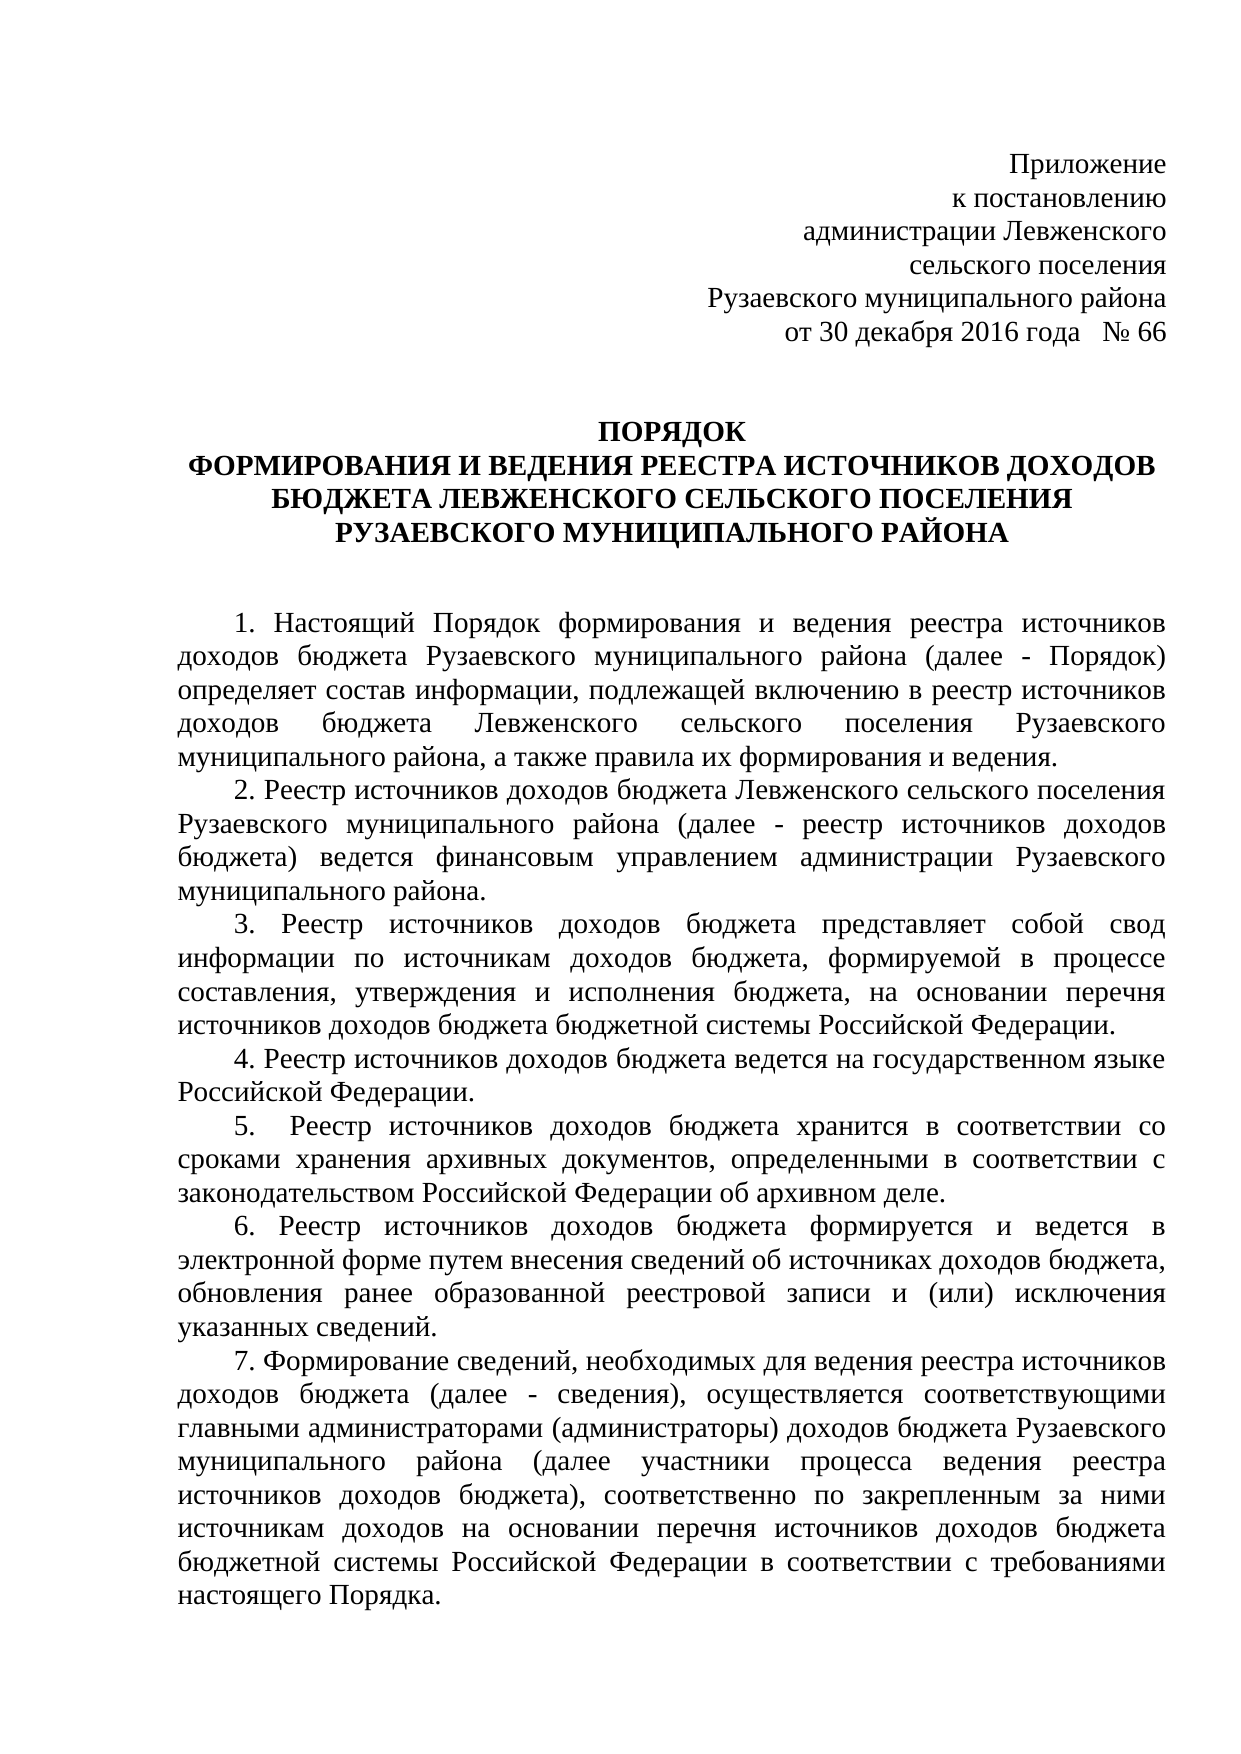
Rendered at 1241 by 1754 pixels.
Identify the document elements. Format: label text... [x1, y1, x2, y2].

text 7. Формирование сведений, необходимых для ведения реестра источников доходов бюджета (далее - сведения), осуществляется соответствующими главными администраторами (администраторы) доходов бюджета Рузаевского муниципального района (далее участники процесса ведения реестра источников доходов бюджета), соответственно по закрепленным за ними источникам доходов на основании перечня источников доходов бюджета бюджетной системы Российской Федерации в соответствии с требованиями настоящего Порядка. [177, 1343, 1167, 1611]
text ФОРМИРОВАНИЯ И ВЕДЕНИЯ РЕЕСТРА ИСТОЧНИКОВ ДОХОДОВ [177, 448, 1167, 482]
text Приложение [915, 146, 1167, 180]
text 6. Реестр источников доходов бюджета формируется и ведется в электронной форме путем внесения сведений об источниках доходов бюджета, обновления ранее образованной реестровой записи и (или) исключения указанных сведений. [177, 1208, 1167, 1343]
text к постановлению [177, 180, 1167, 213]
text 2. Реестр источников доходов бюджета Левженского сельского поселения Рузаевского муниципального района (далее - реестр источников доходов бюджета) ведется финансовым управлением администрации Рузаевского муниципального района. [177, 772, 1167, 907]
text 3. Реестр источников доходов бюджета представляет собой свод информации по источникам доходов бюджета, формируемой в процессе составления, утверждения и исполнения бюджета, на основании перечня источников доходов бюджета бюджетной системы Российской Федерации. [177, 907, 1167, 1041]
text БЮДЖЕТА ЛЕВЖЕНСКОГО СЕЛЬСКОГО ПОСЕЛЕНИЯ РУЗАЕВСКОГО МУНИЦИПАЛЬНОГО РАЙОНА [177, 482, 1167, 549]
text 1. Настоящий Порядок формирования и ведения реестра источников доходов бюджета Рузаевского муниципального района (далее - Порядок) определяет состав информации, подлежащей включению в реестр источников доходов бюджета Левженского сельского поселения Рузаевского муниципального района, а также правила их формирования и ведения. [177, 605, 1167, 772]
text Рузаевского муниципального района [177, 280, 1167, 314]
text 5. Реестр источников доходов бюджета хранится в соответствии со сроками хранения архивных документов, определенными в соответствии с законодательством Российской Федерации об архивном деле. [177, 1108, 1167, 1208]
text от 30 декабря 2016 года № 66 [177, 314, 1167, 347]
text администрации Левженского [177, 213, 1167, 247]
text ПОРЯДОК [177, 414, 1167, 448]
text 4. Реестр источников доходов бюджета ведется на государственном языке Российской Федерации. [177, 1041, 1167, 1108]
text сельского поселения [177, 247, 1167, 280]
